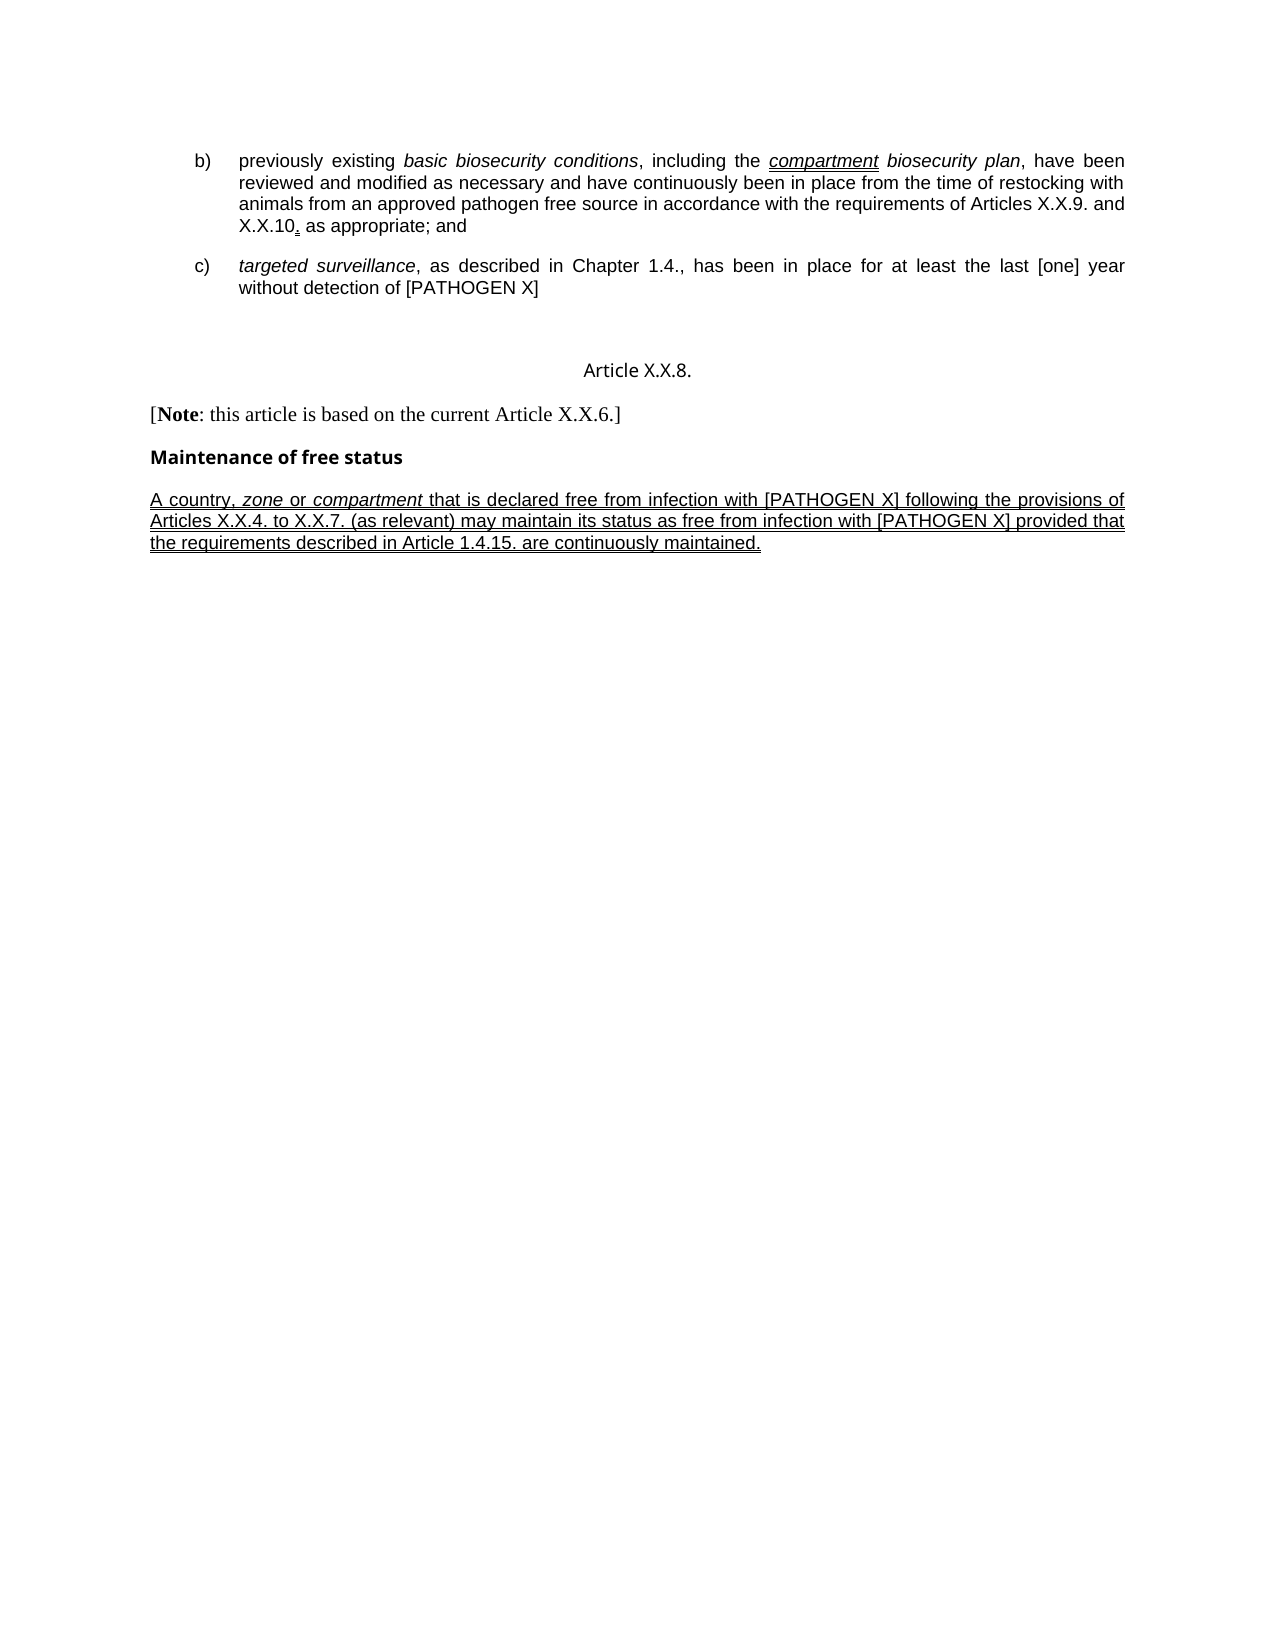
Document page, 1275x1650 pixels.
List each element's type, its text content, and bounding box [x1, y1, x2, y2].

text c) targeted surveillance, as described in Chapter 1.4., has been in place for at least the last [one] year without detection of [PATHOGEN X] [194, 255, 1125, 298]
text A country, zone or compartment that is declared free from infection with [PATHOGEN X] following the provisions of Articles X.X.4. to X.X.7. (as relevant) may maintain its status as free from infection with [PATHOGEN X] provided that the requirements described in Article 1.4.15. are continuously maintained. [150, 488, 1125, 507]
text Maintenance of free status [150, 444, 1125, 470]
text [Note: this article is based on the current Article X.X.6.] [150, 401, 1012, 426]
text A country, zone or compartment that is declared free from infection with [PATHOGEN X] following the provisions of Articles X.X.4. to X.X.7. (as relevant) may maintain its status as free from infection with [PATHOGEN X] provided that the requirements described in Article 1.4.15. are continuously maintained. [150, 532, 1125, 553]
text Article X.X.8. [150, 357, 1125, 383]
text b) previously existing basic biosecurity conditions, including the compartment biosecurity plan, have been reviewed and modified as necessary and have continuously been in place from the time of restocking with animals from an approved pathogen free source in accordance with the requirements of Articles X.X.9. and X.X.10. as appropriate; and [194, 150, 1125, 236]
